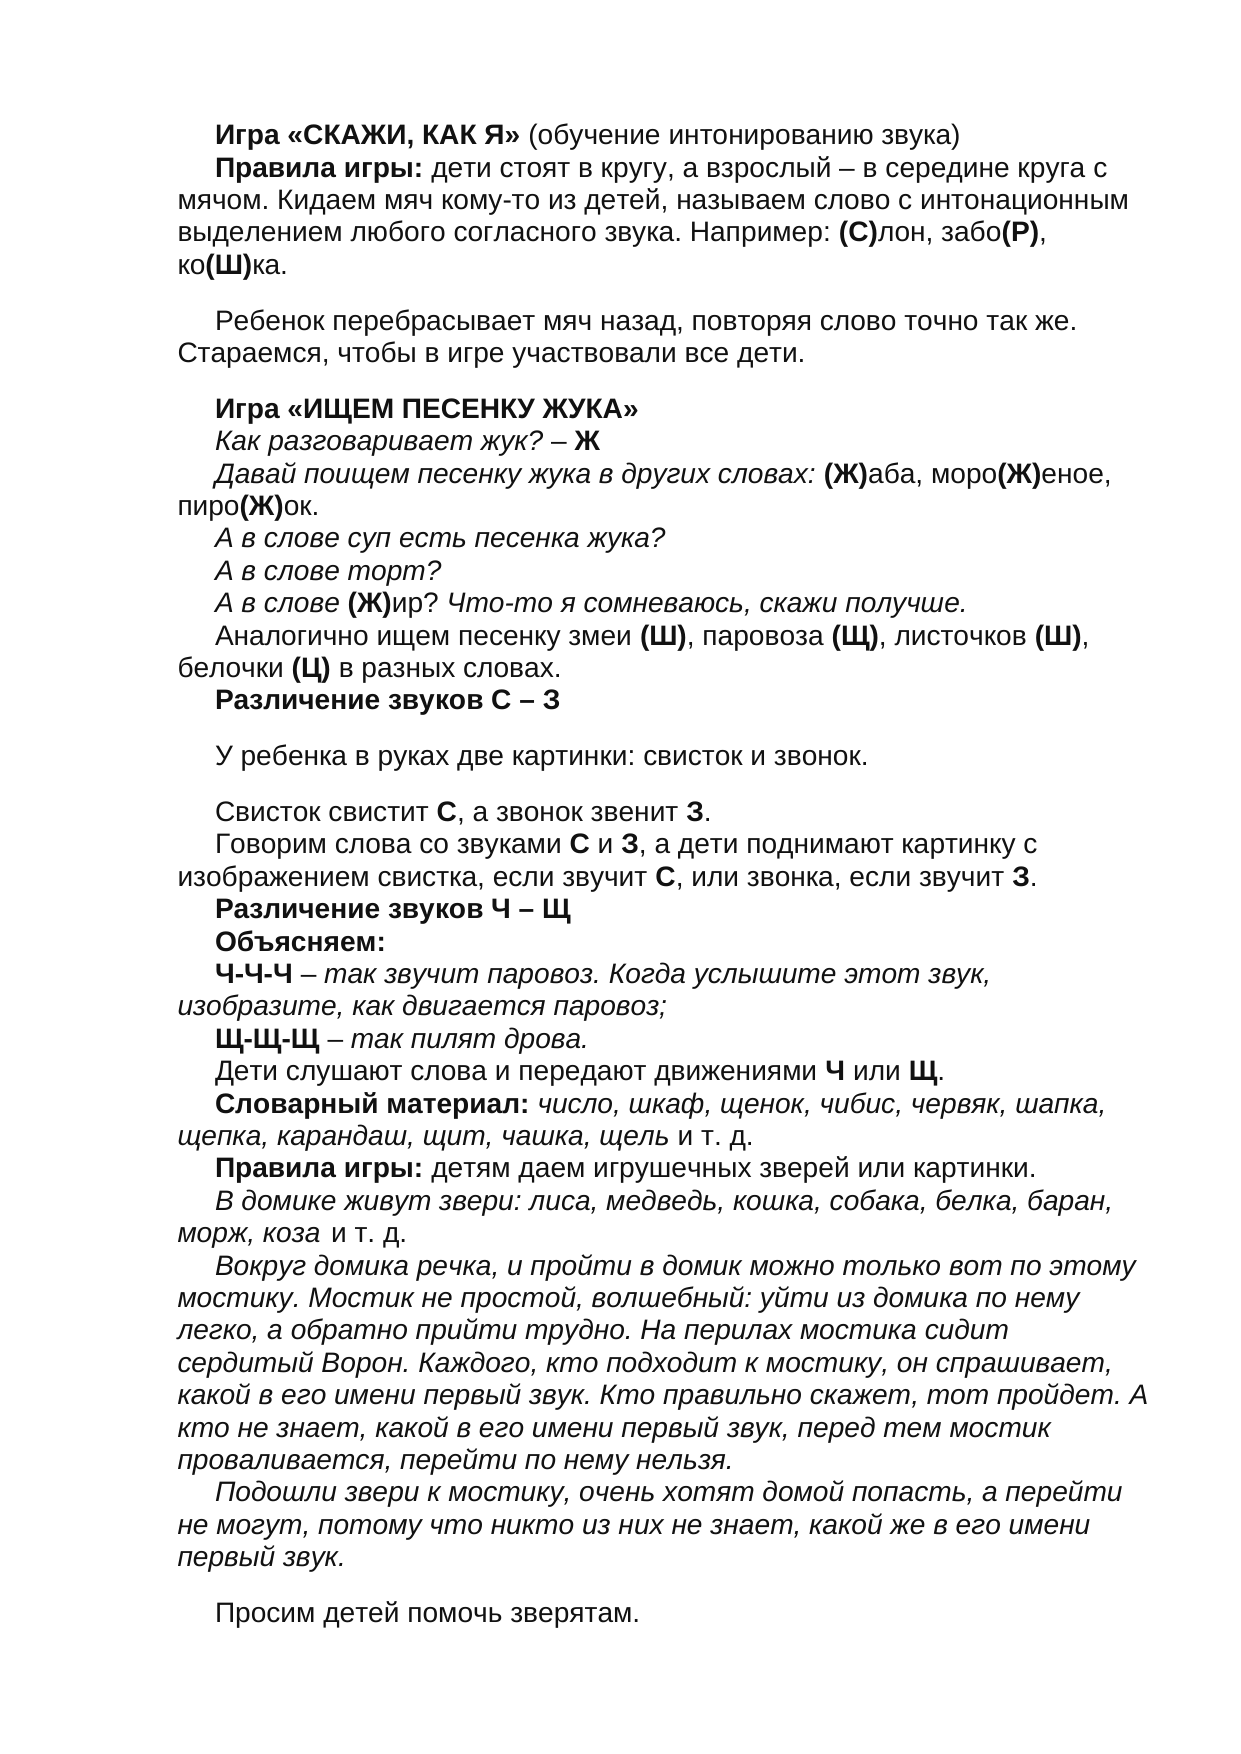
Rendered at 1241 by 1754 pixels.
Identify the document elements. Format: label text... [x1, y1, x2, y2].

text Дети слушают слова и передают движениями Ч или Щ. [177, 1054, 1152, 1087]
text Давай поищем песенку жука в других словах: (Ж)аба, моро(Ж)еное, пиро(Ж)ок. [177, 457, 1152, 521]
text А в слове торт? [177, 554, 1152, 586]
text А в слове (Ж)ир? Что-то я сомневаюсь, скажи получше. [177, 586, 1152, 618]
text Щ-Щ-Щ – так пилят дрова. [177, 1022, 1152, 1054]
text Игра «СКАЖИ, КАК Я» (обучение интонированию звука) [177, 118, 1152, 151]
text Подошли звери к мостику, очень хотят домой попасть, а перейти не могут, потому что никто из них не знает, какой же в его имени первый звук. [177, 1475, 1152, 1572]
text Правила игры: дети стоят в кругу, а взрослый – в середине круга с мячом. Кидаем мяч кому-то из детей, называем слово с интонационным выделением любого согласного звука. Например: (С)лон, забо(Р), ко(Ш)ка. [177, 151, 1152, 280]
text Игра «ИЩЕМ ПЕСЕНКУ ЖУКА» [177, 392, 1152, 424]
text Различение звуков С – З [177, 683, 1152, 716]
text У ребенка в руках две картинки: свисток и звонок. [177, 739, 1152, 772]
text Объясняем: [177, 924, 1152, 957]
text В домике живут звери: лиса, медведь, кошка, собака, белка, баран, морж, коза и т. д. [177, 1184, 1152, 1248]
text А в слове суп есть песенка жука? [177, 521, 1152, 554]
text Как разговаривает жук? – Ж [177, 424, 1152, 457]
text Различение звуков Ч – Щ [177, 892, 1152, 924]
text Говорим слова со звуками С и З, а дети поднимают картинку с изображением свистка, если звучит С, или звонка, если звучит З. [177, 827, 1152, 892]
text Ч-Ч-Ч – так звучит паровоз. Когда услышите этот звук, изобразите, как двигается паровоз; [177, 957, 1152, 1022]
text Словарный материал: число, шкаф, щенок, чибис, червяк, шапка, щепка, карандаш, щит, чашка, щель и т. д. [177, 1087, 1152, 1151]
text Свисток свистит С, а звонок звенит З. [177, 795, 1152, 827]
text Ребенок перебрасывает мяч назад, повторяя слово точно так же. Стараемся, чтобы в игре участвовали все дети. [177, 303, 1152, 368]
text Аналогично ищем песенку змеи (Ш), паровоза (Щ), листочков (Ш), белочки (Ц) в разных словах. [177, 618, 1152, 683]
text Вокруг домика речка, и пройти в домик можно только вот по этому мостику. Мостик не простой, волшебный: уйти из домика по нему легко, а обратно прийти трудно. На перилах мостика сидит сердитый Ворон. Каждого, кто подходит к мостику, он спрашивает, какой в его имени первый звук. Кто правильно скажет, тот пройдет. А кто не знает, какой в его имени первый звук, перед тем мостик проваливается, перейти по нему нельзя. [177, 1248, 1152, 1475]
text Просим детей помочь зверятам. [177, 1596, 1152, 1628]
text Правила игры: детям даем игрушечных зверей или картинки. [177, 1151, 1152, 1184]
